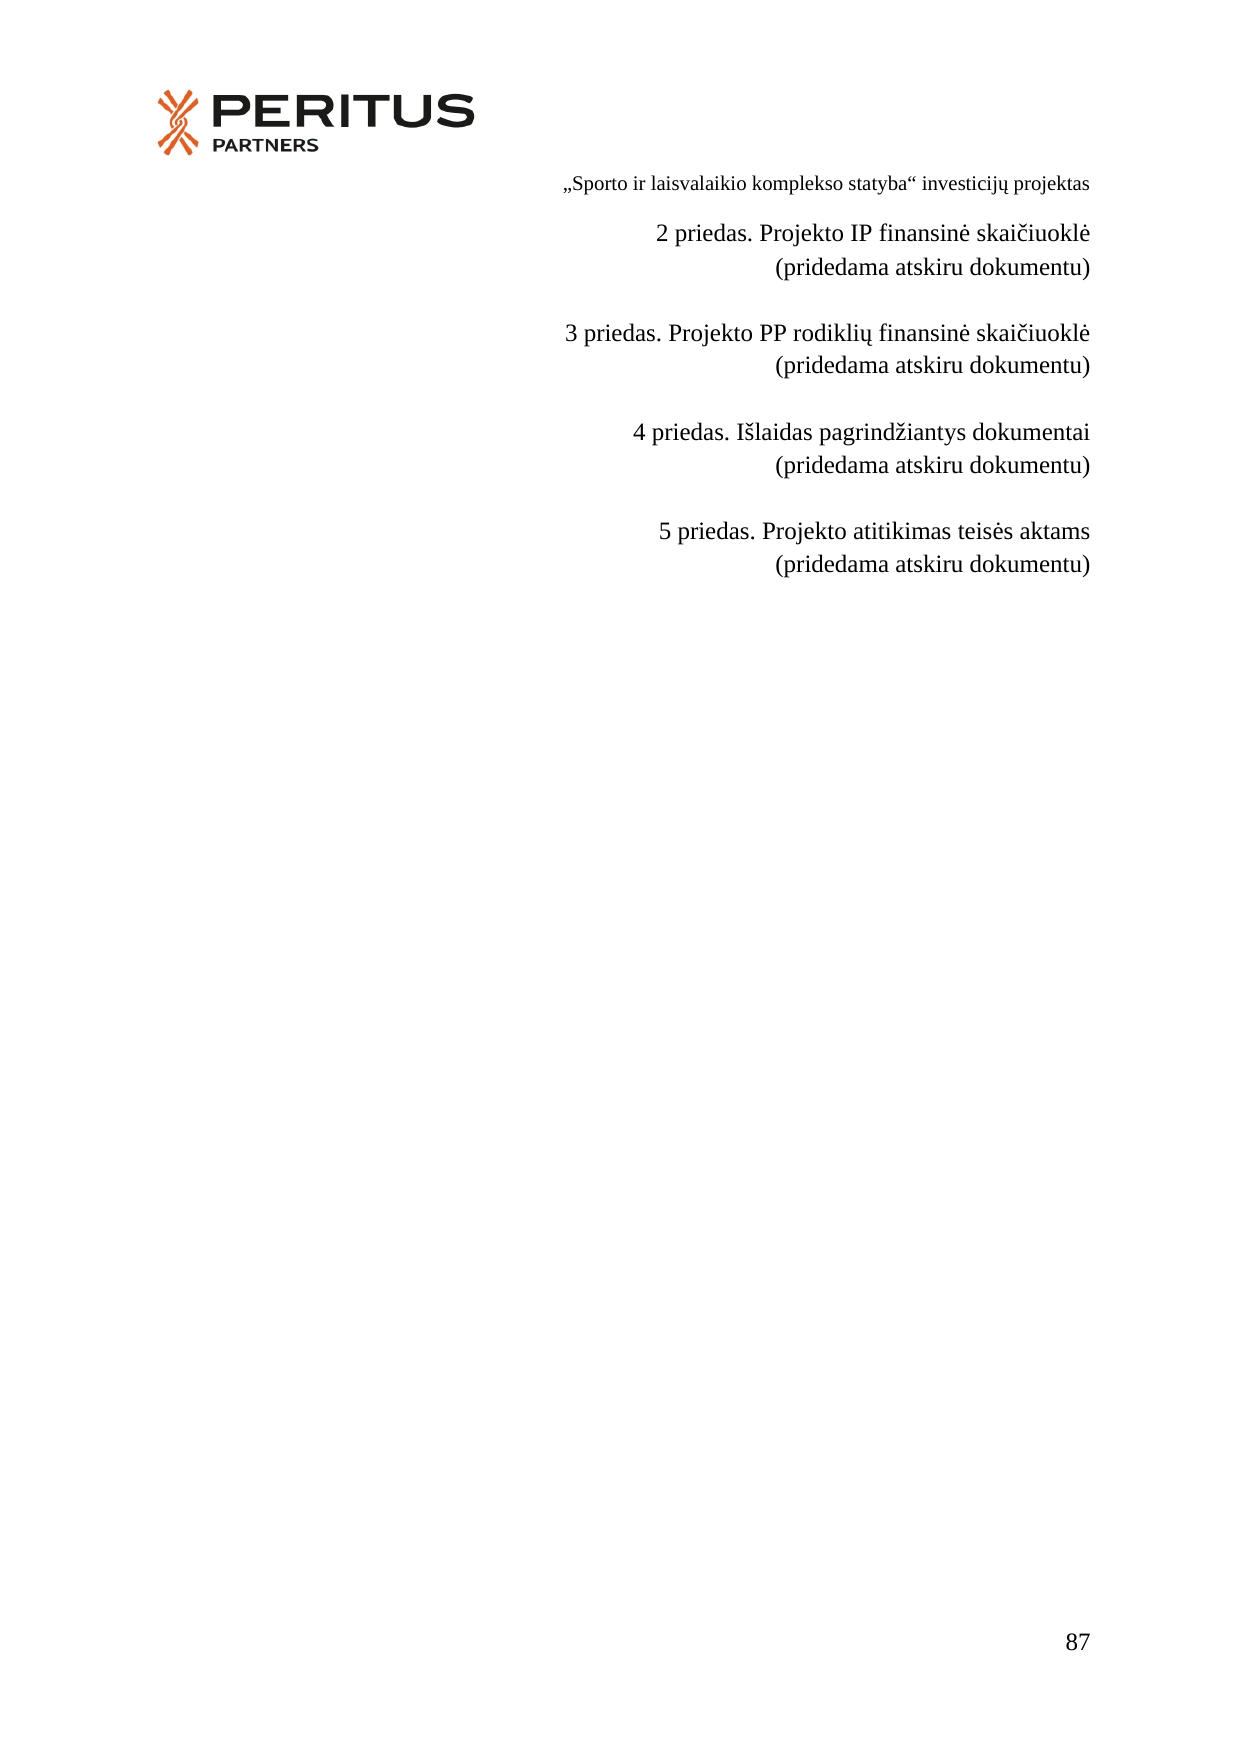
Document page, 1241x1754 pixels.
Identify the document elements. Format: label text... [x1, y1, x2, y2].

text 2 priedas. Projekto IP finansinė skaičiuoklė [150, 218, 1090, 247]
text 4 priedas. Išlaidas pagrindžiantys dokumentai [150, 417, 1090, 445]
text (pridedama atskiru dokumentu) [150, 252, 1090, 280]
text (pridedama atskiru dokumentu) [150, 351, 1090, 379]
text (pridedama atskiru dokumentu) [150, 450, 1090, 478]
text (pridedama atskiru dokumentu) [150, 549, 1090, 577]
text 5 priedas. Projekto atitikimas teisės aktams [150, 516, 1090, 544]
text 3 priedas. Projekto PP rodiklių finansinė skaičiuoklė [150, 318, 1090, 346]
picture [150, 73, 479, 171]
